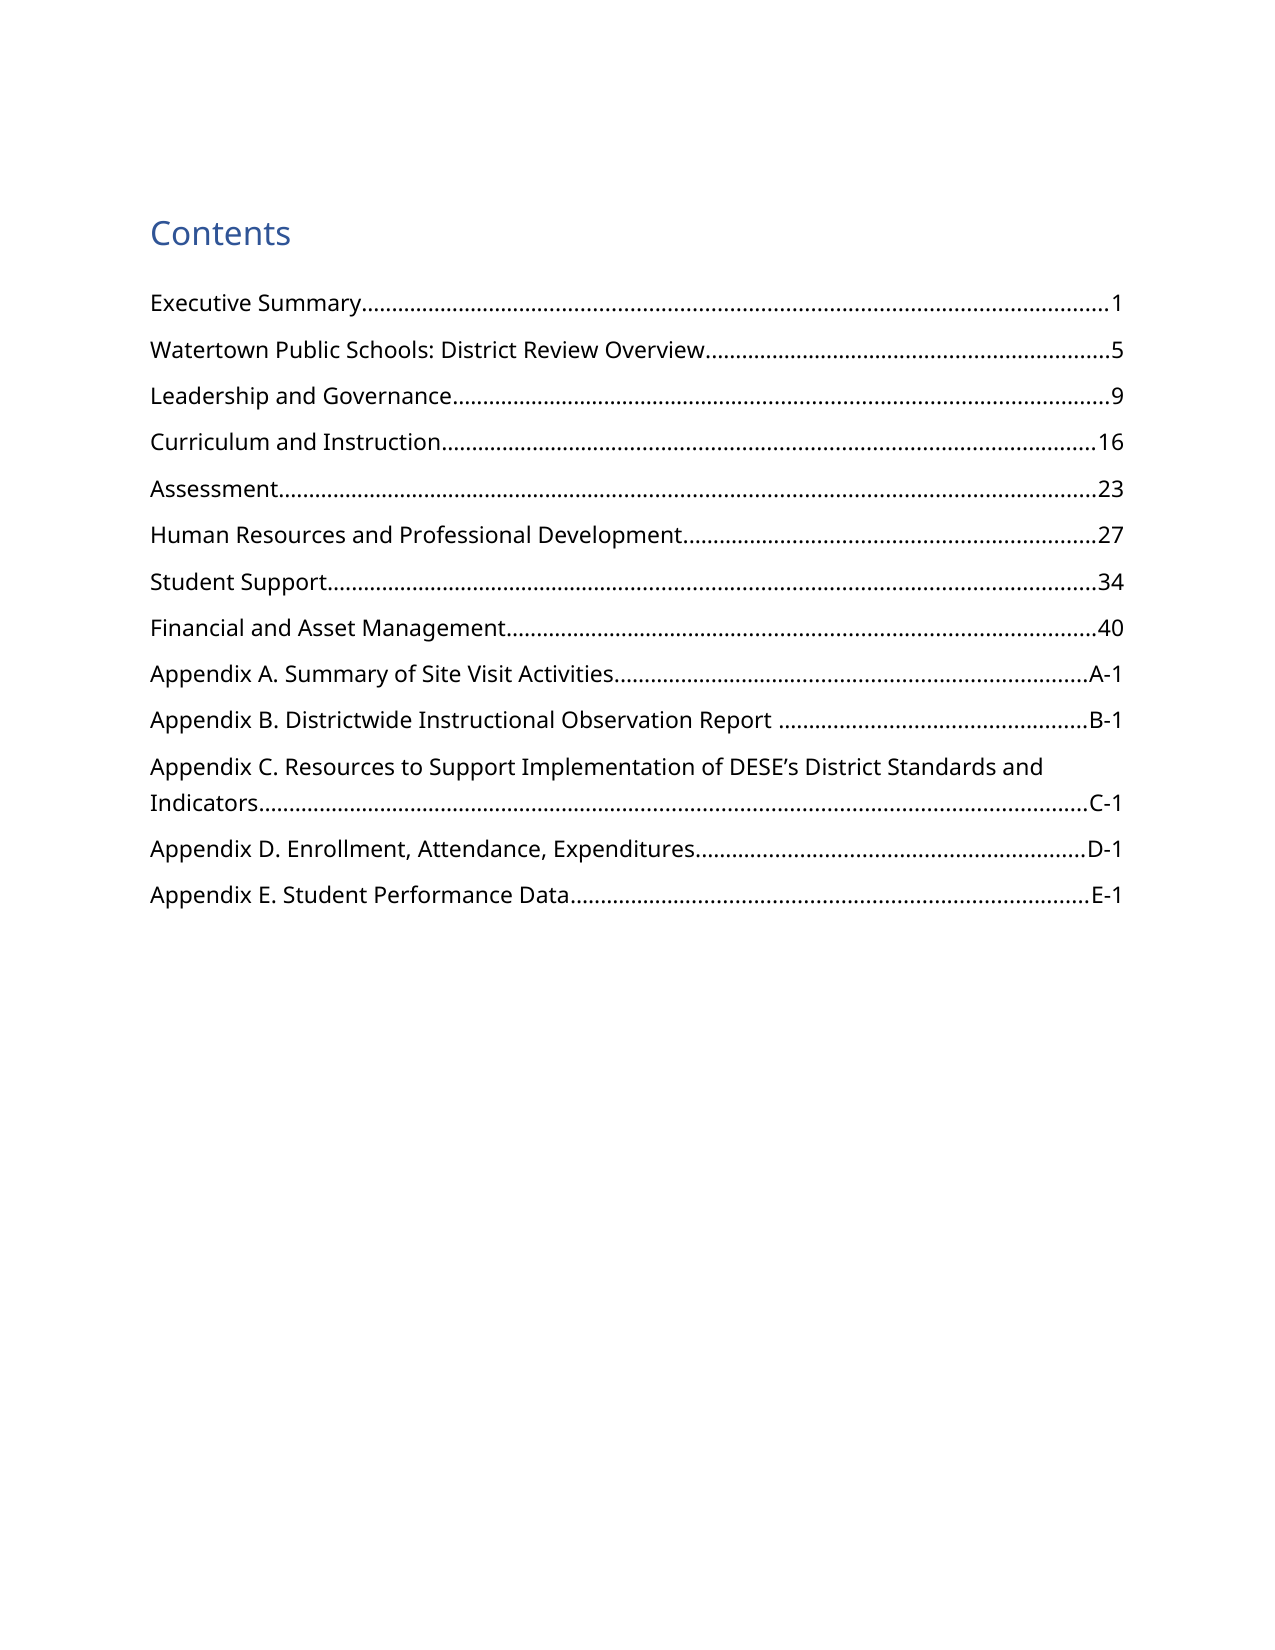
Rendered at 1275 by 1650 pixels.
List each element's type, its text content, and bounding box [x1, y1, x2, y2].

text Human Resources and Professional Development 27 [150, 519, 1125, 550]
text Leadership and Governance 9 [150, 380, 1125, 411]
subtitle Contents [150, 210, 1125, 256]
text Appendix B. Districtwide Instructional Observation Report B-1 [150, 704, 1125, 736]
text Watertown Public Schools: District Review Overview 5 [150, 334, 1125, 365]
text Financial and Asset Management 40 [150, 612, 1125, 643]
text Curriculum and Instruction 16 [150, 426, 1125, 458]
text Appendix D. Enrollment, Attendance, Expenditures D-1 [150, 833, 1125, 864]
text Student Support 34 [150, 565, 1125, 597]
text Executive Summary 1 [150, 287, 1125, 318]
text Appendix C. Resources to Support Implementation of DESE’s District Standards and Indicators C-1 [150, 751, 1125, 818]
text Assessment 23 [150, 473, 1125, 504]
text Appendix E. Student Performance Data E-1 [150, 879, 1125, 911]
text Appendix A. Summary of Site Visit Activities A-1 [150, 658, 1125, 689]
